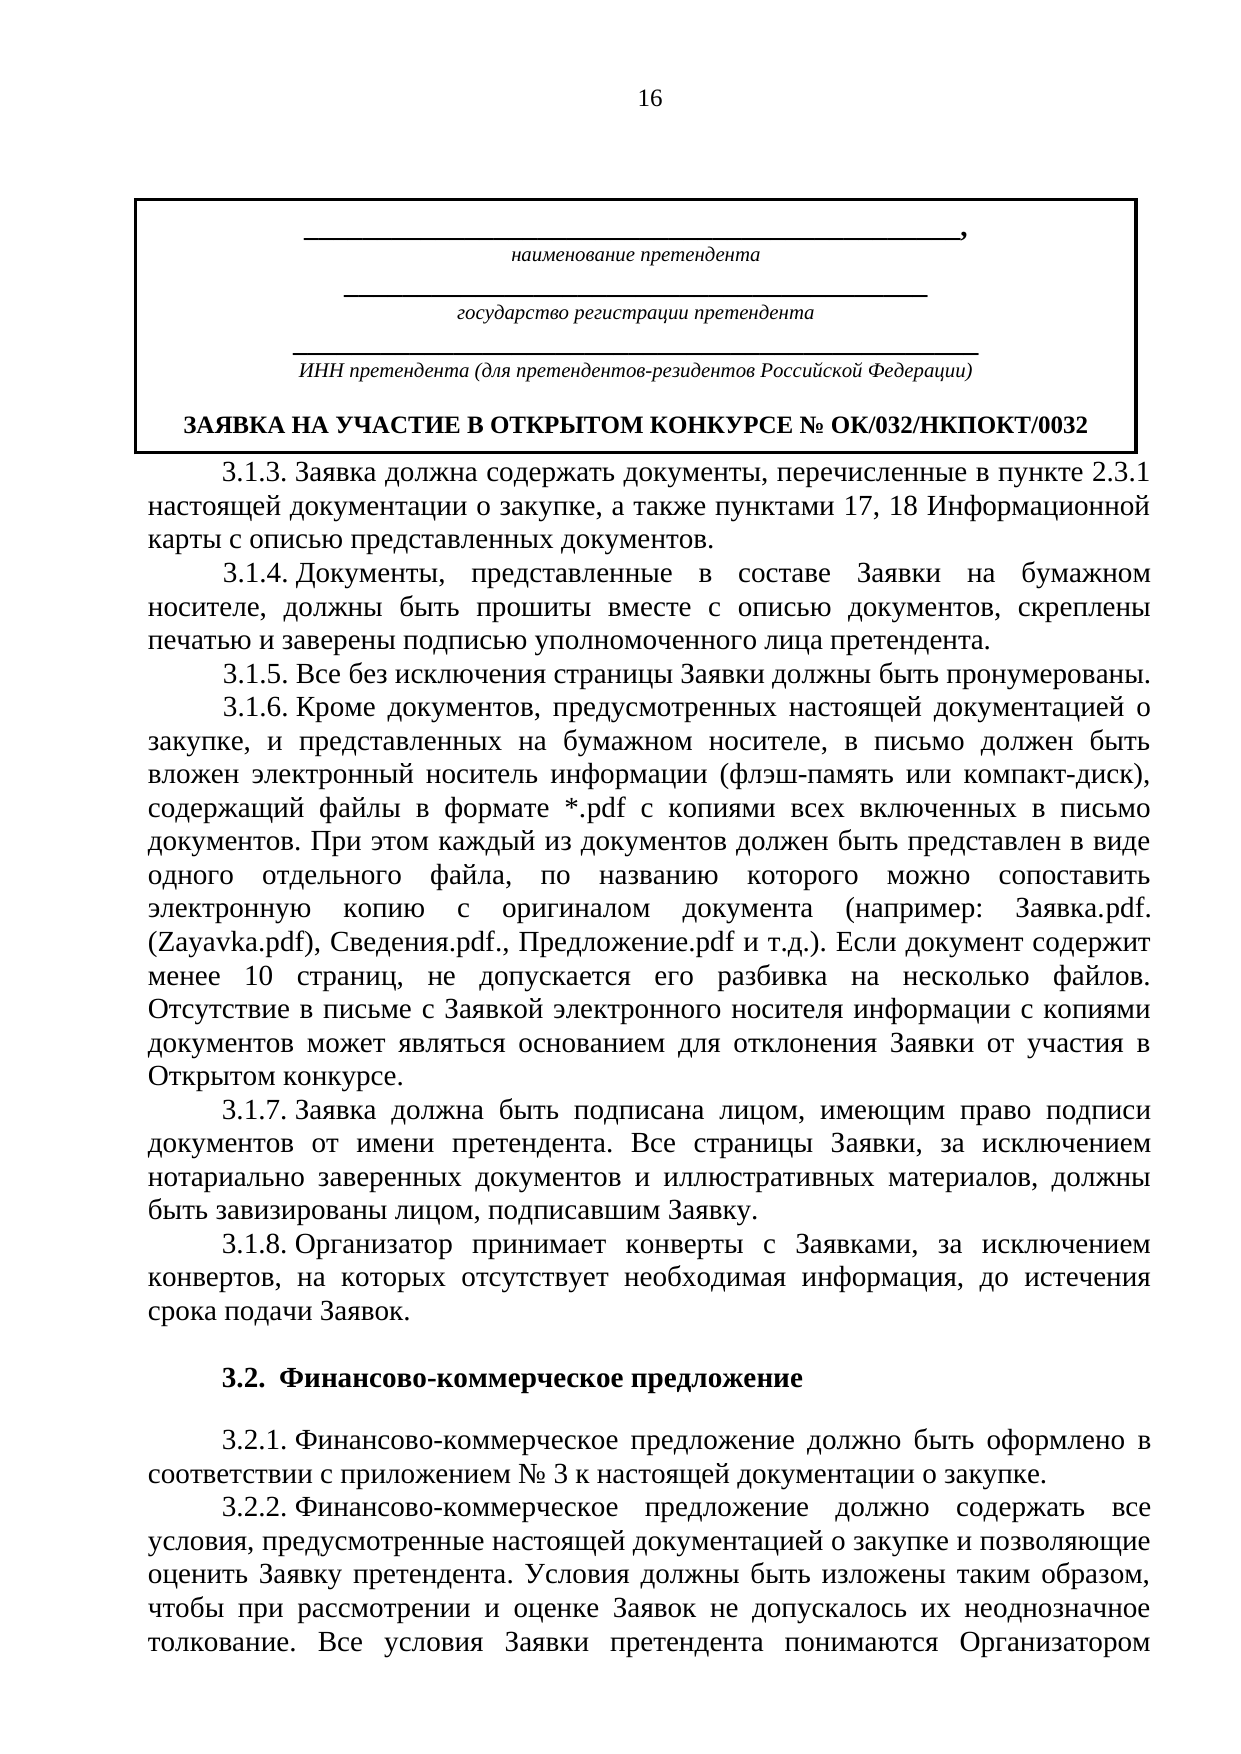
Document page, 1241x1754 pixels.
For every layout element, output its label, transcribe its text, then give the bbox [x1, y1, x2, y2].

list Заявка должна быть подписана лицом, имеющим право подписи документов от имени претендента. Все страницы Заявки, за исключением нотариально заверенных документов и иллюстративных материалов, должны быть завизированы лицом, подписавшим Заявку. [148, 1092, 1152, 1226]
list Заявка должна содержать документы, перечисленные в пункте 2.3.1 настоящей документации о закупке, а также пунктами 17, 18 Информационной карты с описью представленных документов. [148, 174, 1152, 555]
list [148, 1489, 1152, 1657]
list Все без исключения страницы Заявки должны быть пронумерованы. [148, 656, 1152, 689]
subtitle Финансово-коммерческое предложение [148, 1360, 1152, 1394]
list Документы, представленные в составе Заявки на бумажном носителе, должны быть прошиты вместе с описью документов, скреплены печатью и заверены подписью уполномоченного лица претендента. [148, 555, 1152, 656]
list Организатор принимает конверты с Заявками, за исключением конвертов, на которых отсутствует необходимая информация, до истечения срока подачи Заявок. [148, 1226, 1152, 1327]
list Финансово-коммерческое предложение должно быть оформлено в соответствии с приложением № 3 к настоящей документации о закупке. [148, 1422, 1152, 1489]
list Кроме документов, предусмотренных настоящей документацией о закупке, и представленных на бумажном носителе, в письмо должен быть вложен электронный носитель информации (флэш-память или компакт-диск), содержащий файлы в формате *.pdf с копиями всех включенных в письмо документов. При этом каждый из документов должен быть представлен в виде одного отдельного файла, по названию которого можно сопоставить электронную копию с оригиналом документа (например: Заявка.pdf. (Zayavka.pdf), Сведения.pdf., Предложение.pdf и т.д.). Если документ содержит менее 10 страниц, не допускается его разбивка на несколько файлов. Отсутствие в письме с Заявкой электронного носителя информации с копиями документов может являться основанием для отклонения Заявки от участия в Открытом конкурсе. [148, 689, 1152, 1092]
